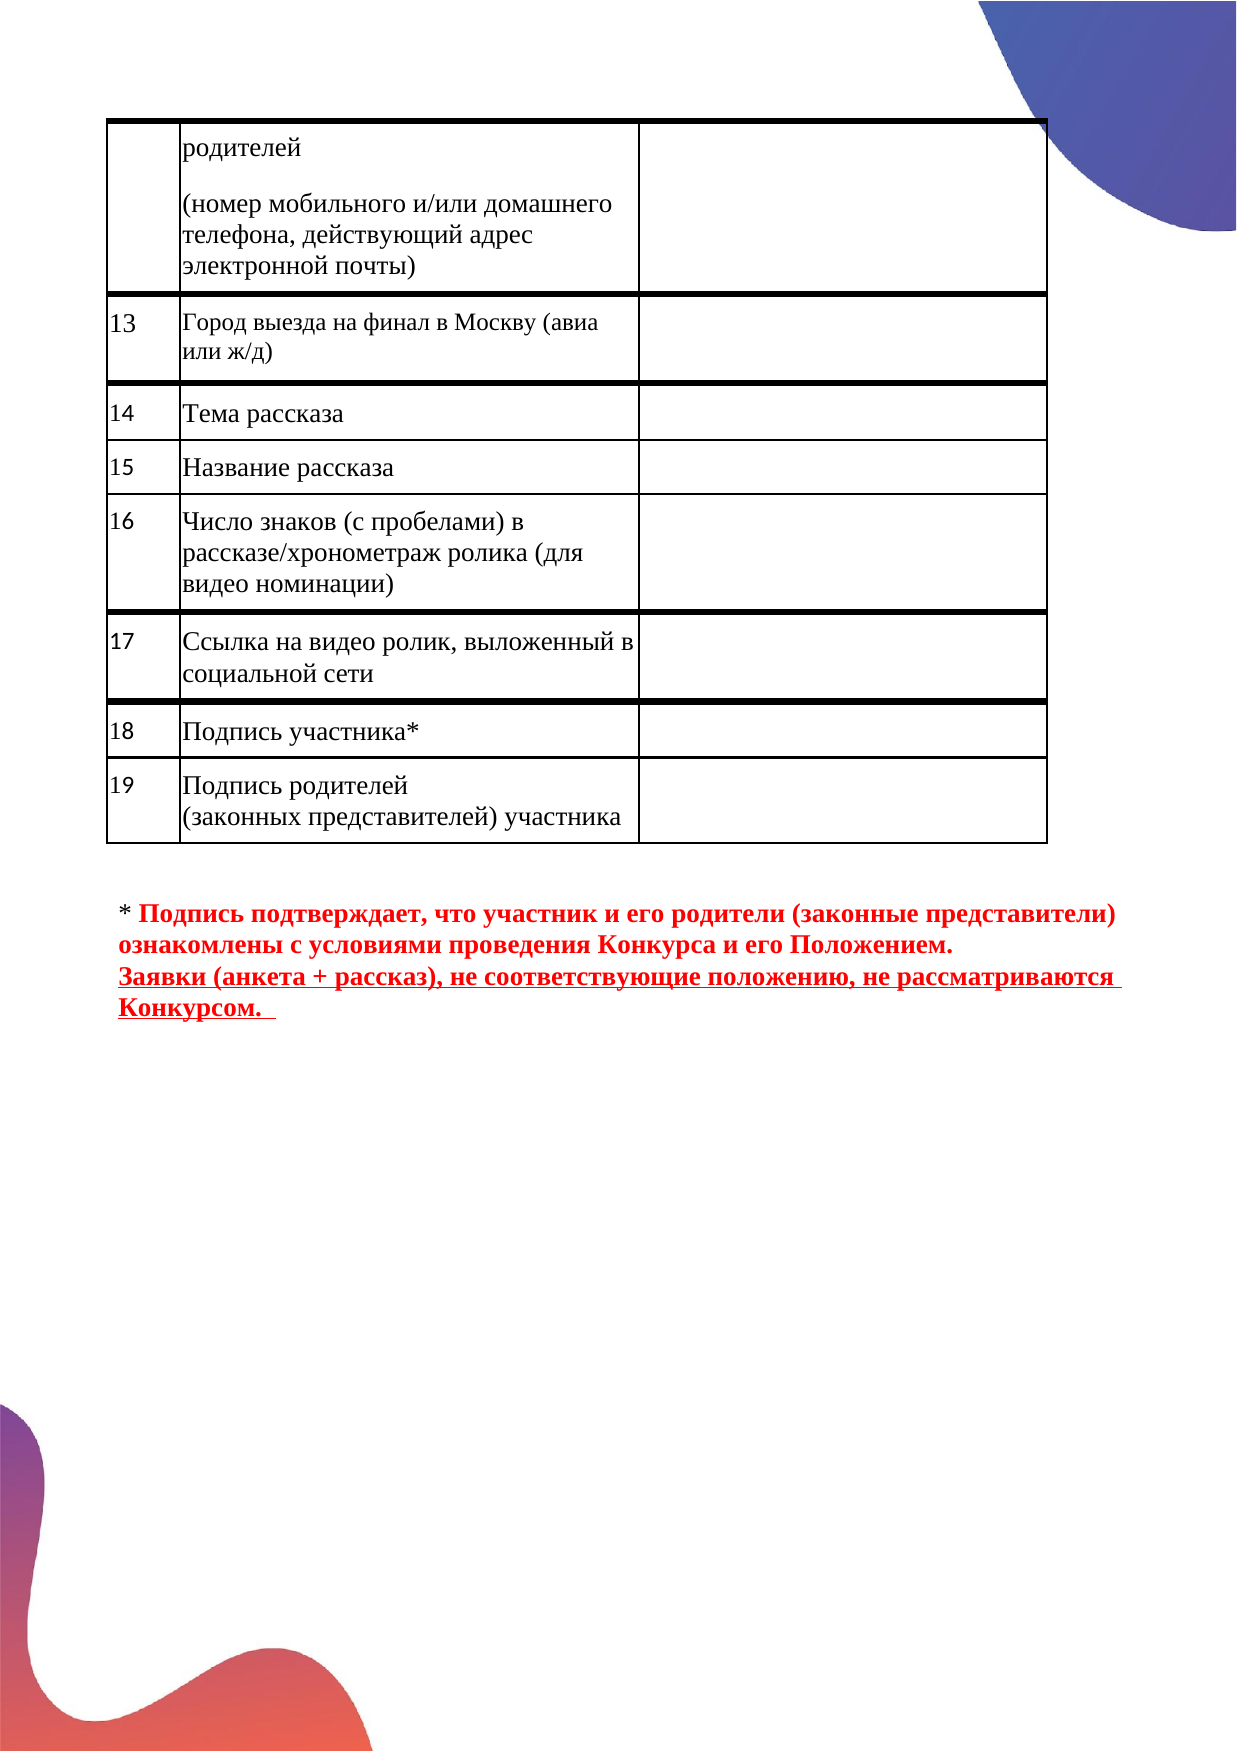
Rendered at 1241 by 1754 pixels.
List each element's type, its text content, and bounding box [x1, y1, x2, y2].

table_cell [181, 124, 638, 291]
table_cell 15 [108, 441, 179, 492]
text Заявки (анкета + рассказ), не соответствующие положению, не рассматриваются Конкурсом. [118, 960, 1122, 987]
table_cell [640, 441, 1046, 492]
table_cell [640, 124, 1046, 291]
text * Подпись подтверждает, что участник и его родители (законные представители) ознакомлены с условиями проведения Конкурса и его Положением. [118, 897, 1122, 960]
table_cell 16 [108, 495, 179, 609]
table_cell 19 [108, 759, 179, 842]
table_cell [640, 386, 1046, 438]
table_cell Подпись участника* [181, 705, 638, 756]
table_cell 17 [108, 615, 179, 698]
table_cell [640, 759, 1046, 842]
table_cell 14 [108, 386, 179, 438]
table_cell [640, 297, 1046, 380]
picture [0, 1, 1237, 1751]
text Заявки (анкета + рассказ), не соответствующие положению, не рассматриваются Конкурсом. [118, 988, 1122, 1022]
table_cell 12 [108, 124, 179, 291]
table_cell Тема рассказа [181, 386, 638, 438]
table_cell [640, 615, 1046, 698]
table_cell Ссылка на видео ролик, выложенный в социальной сети [181, 615, 638, 698]
table_cell 18 [108, 705, 179, 756]
table_cell Название рассказа [181, 441, 638, 492]
table_cell [640, 705, 1046, 756]
table_cell Подпись родителей (законных представителей) участника [181, 759, 638, 842]
table_cell 13 [108, 297, 179, 380]
table_cell Число знаков (с пробелами) в рассказе/хронометраж ролика (для видео номинации) [181, 495, 638, 609]
table_cell Город выезда на финал в Москву (авиа или ж/д) [181, 297, 638, 380]
table_cell [640, 495, 1046, 609]
